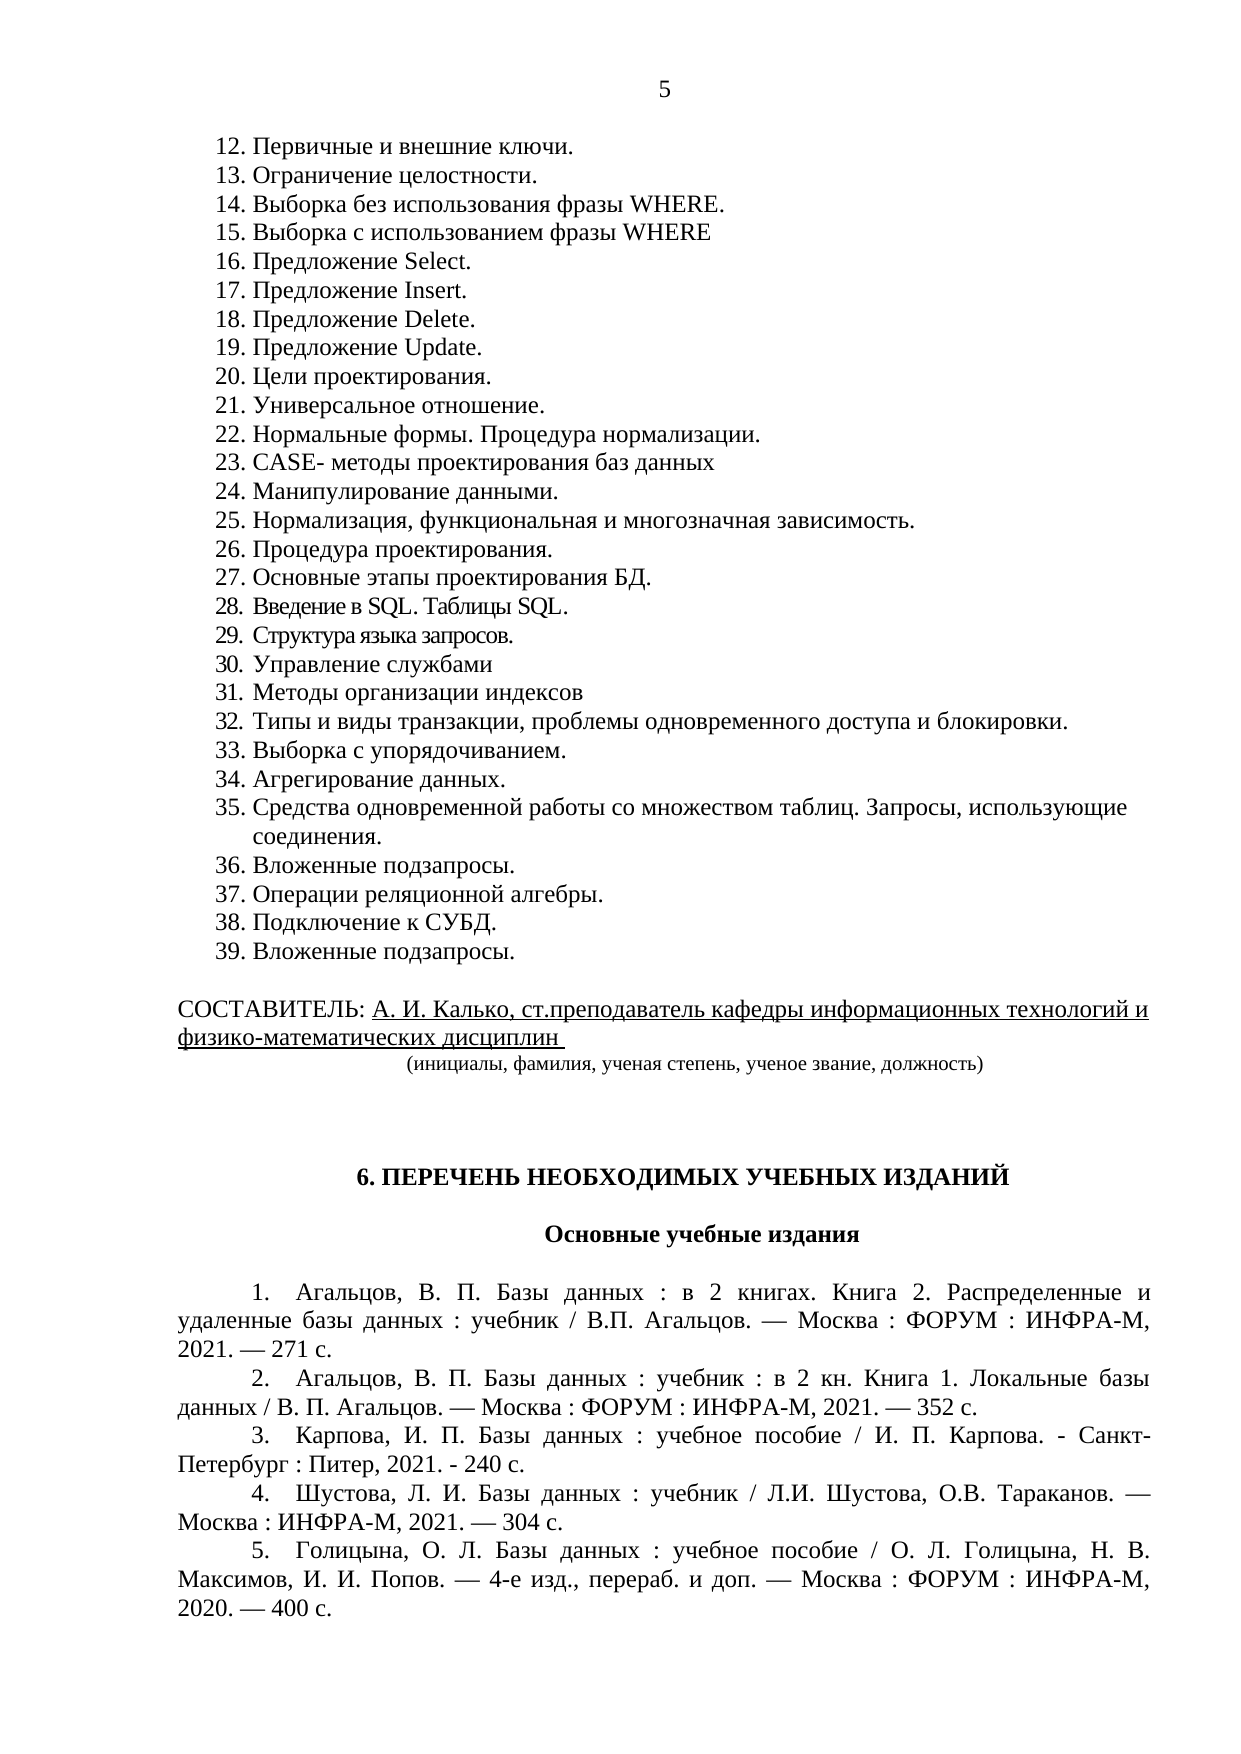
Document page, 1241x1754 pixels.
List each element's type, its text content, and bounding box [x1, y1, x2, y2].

list Предложение Update. [215, 332, 1152, 361]
list Выборка c использованием фразы WHERE [215, 217, 1152, 246]
list Манипулирование данными. [215, 476, 1152, 505]
list Операции реляционной алгебры. [215, 879, 1152, 907]
list Типы и виды транзакции, проблемы одновременного доступа и блокировки. [215, 706, 1152, 735]
list Нормализация, функциональная и многозначная зависимость. [215, 505, 1152, 534]
list Голицына, О. Л. Базы данных : учебное пособие / О. Л. Голицына, Н. В. Максимов, И. И. Попов. — 4-е изд., перераб. и доп. — Москва : ФОРУМ : ИНФРА-М, 2020. — 400 с. [177, 1535, 1152, 1622]
list Вложенные подзапросы. [215, 936, 1152, 965]
list Предложение Insert. [215, 275, 1152, 304]
text Основные учебные издания [252, 1219, 1152, 1248]
list Первичные и внешние ключи. [215, 131, 1152, 160]
list Предложение Delete. [215, 304, 1152, 332]
list 6. ПЕРЕЧЕНЬ НЕОБХОДИМЫХ УЧЕБНЫХ ИЗДАНИЙ [215, 1162, 1152, 1190]
list Универсальное отношение. [215, 390, 1152, 419]
list Агрегирование данных. [215, 764, 1152, 792]
list Введение в SQL. Таблицы SQL. [215, 591, 1152, 620]
list Выборка без использования фразы WHERE. [215, 189, 1152, 217]
text (инициалы, фамилия, ученая степень, ученое звание, должность) [177, 1051, 1152, 1075]
list Агальцов, В. П. Базы данных : учебник : в 2 кн. Книга 1. Локальные базы данных / В. П. Агальцов. — Москва : ФОРУМ : ИНФРА-М, 2021. — 352 с. [177, 1363, 1152, 1420]
list Карпова, И. П. Базы данных : учебное пособие / И. П. Карпова. - Санкт-Петербург : Питер, 2021. - 240 с. [177, 1420, 1152, 1478]
list Структура языка запросов. [215, 620, 1152, 649]
list Ограничение целостности. [215, 160, 1152, 189]
list Средства одновременной работы со множеством таблиц. Запросы, использующие соединения. [215, 792, 1152, 850]
list Цели проектирования. [215, 361, 1152, 390]
list Подключение к СУБД. [215, 907, 1152, 936]
list Методы организации индексов [215, 677, 1152, 706]
text СОСТАВИТЕЛЬ: А. И. Калько, ст.преподаватель кафедры информационных технологий и физико-математических дисциплин [177, 994, 1152, 1051]
list CASE- методы проектирования баз данных [215, 447, 1152, 476]
list Нормальные формы. Процедура нормализации. [215, 419, 1152, 447]
list Управление службами [215, 649, 1152, 677]
list Основные этапы проектирования БД. [215, 562, 1152, 591]
list Агальцов, В. П. Базы данных : в 2 книгах. Книга 2. Распределенные и удаленные базы данных : учебник / В.П. Агальцов. — Москва : ФОРУМ : ИНФРА-М, 2021. — 271 с. [177, 1277, 1152, 1363]
list Выборка с упорядочиванием. [215, 735, 1152, 764]
list Предложение Select. [215, 246, 1152, 275]
list Шустова, Л. И. Базы данных : учебник / Л.И. Шустова, О.В. Тараканов. — Москва : ИНФРА-М, 2021. — 304 с. [177, 1478, 1152, 1535]
list Вложенные подзапросы. [215, 850, 1152, 879]
list Процедура проектирования. [215, 534, 1152, 562]
